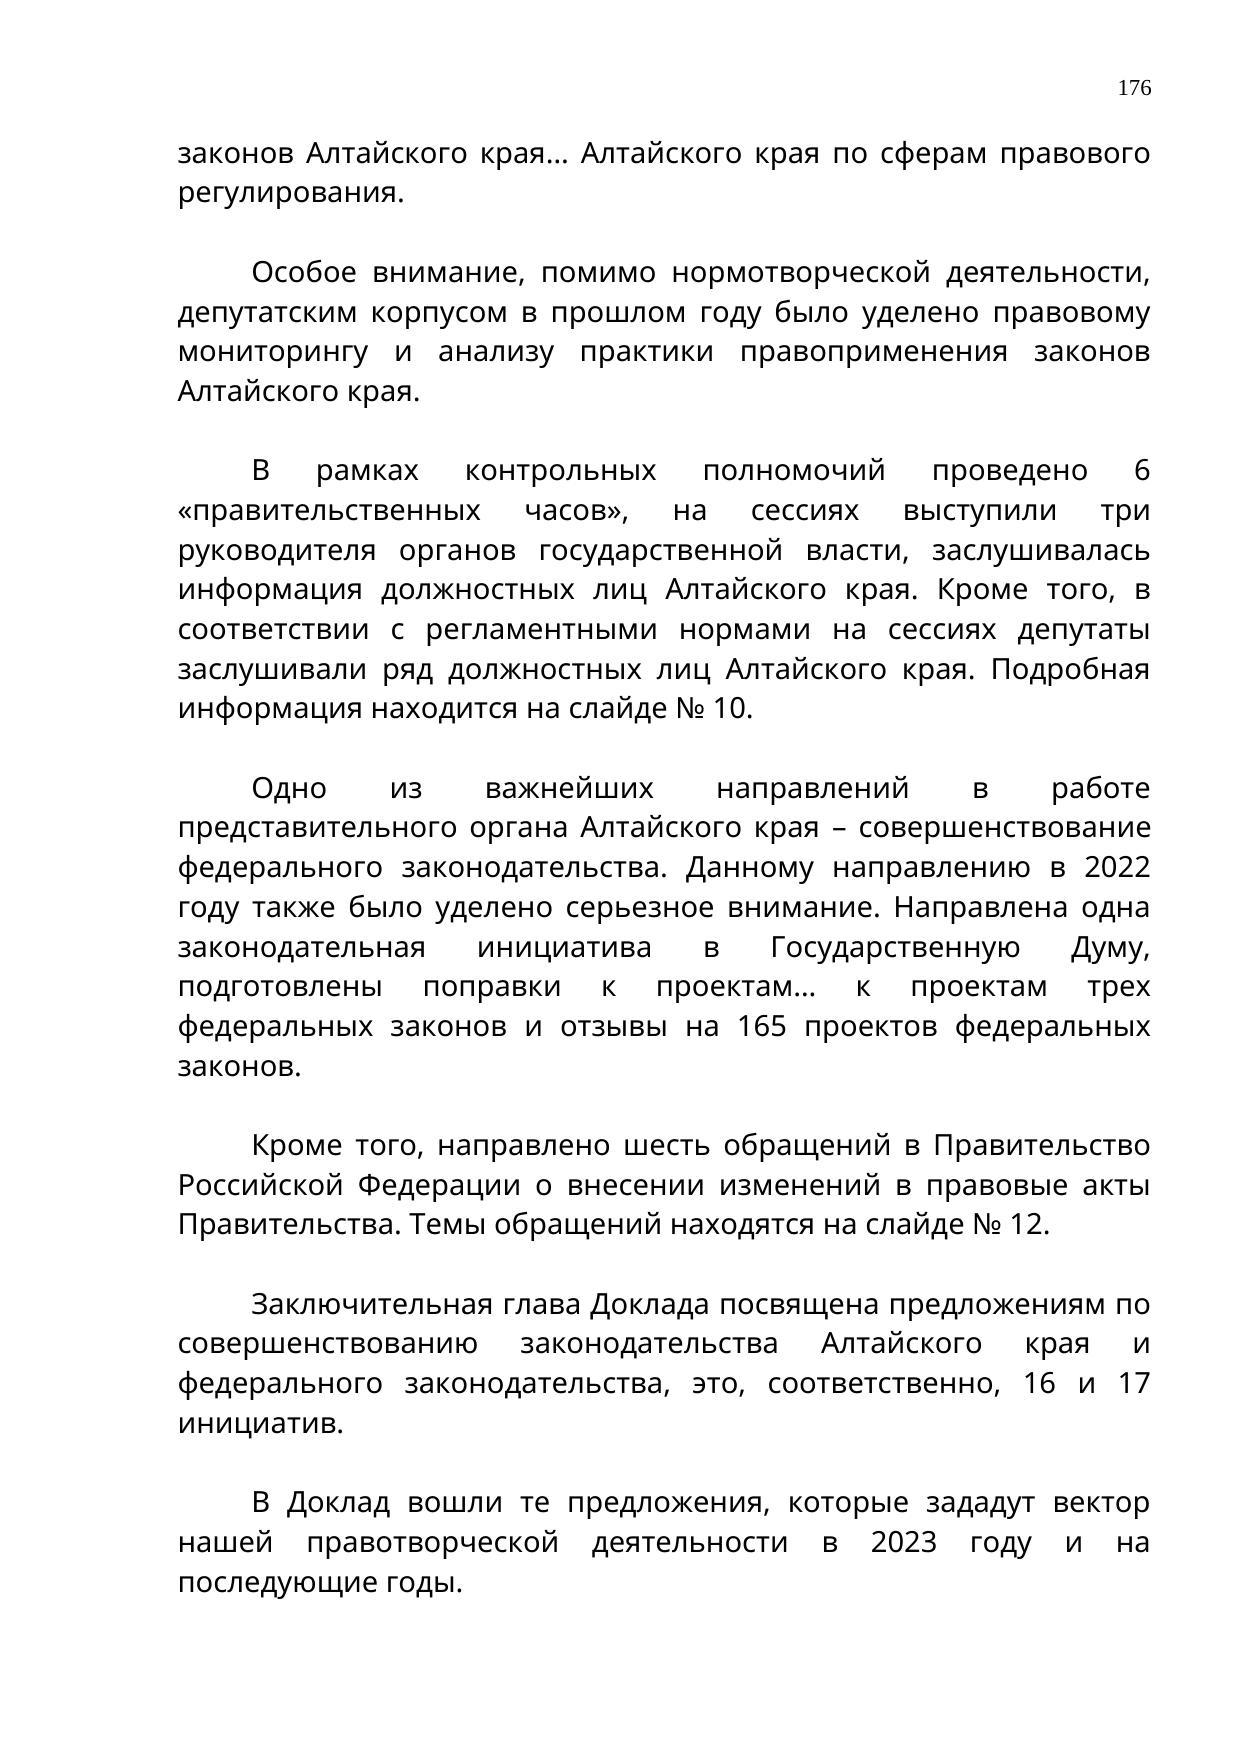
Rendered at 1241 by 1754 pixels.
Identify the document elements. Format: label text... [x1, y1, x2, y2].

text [177, 132, 1152, 211]
text Особое внимание, помимо нормотворческой деятельности, депутатским корпусом в прошлом году было уделено правовому мониторингу и анализу практики правоприменения законов Алтайского края. [177, 251, 1152, 410]
text В Доклад вошли те предложения, которые зададут вектор нашей правотворческой деятельности в 2023 году и на последующие годы. [177, 1481, 1152, 1601]
text Одно из важнейших направлений в работе представительного органа Алтайского края – совершенствование федерального законодательства. Данному направлению в 2022 году также было уделено серьезное внимание. Направлена одна законодательная инициатива в Государственную Думу, подготовлены поправки к проектам… к проектам трех федеральных законов и отзывы на 165 проектов федеральных законов. [177, 767, 1152, 1084]
text В рамках контрольных полномочий проведено 6 «правительственных часов», на сессиях выступили три руководителя органов государственной власти, заслушивалась информация должностных лиц Алтайского края. Кроме того, в соответствии с регламентными нормами на сессиях депутаты заслушивали ряд должностных лиц Алтайского края. Подробная информация находится на слайде № 10. [177, 449, 1152, 727]
text Заключительная глава Доклада посвящена предложениям по совершенствованию законодательства Алтайского края и федерального законодательства, это, соответственно, 16 и 17 инициатив. [177, 1283, 1152, 1442]
text Кроме того, направлено шесть обращений в Правительство Российской Федерации о внесении изменений в правовые акты Правительства. Темы обращений находятся на слайде № 12. [177, 1124, 1152, 1243]
